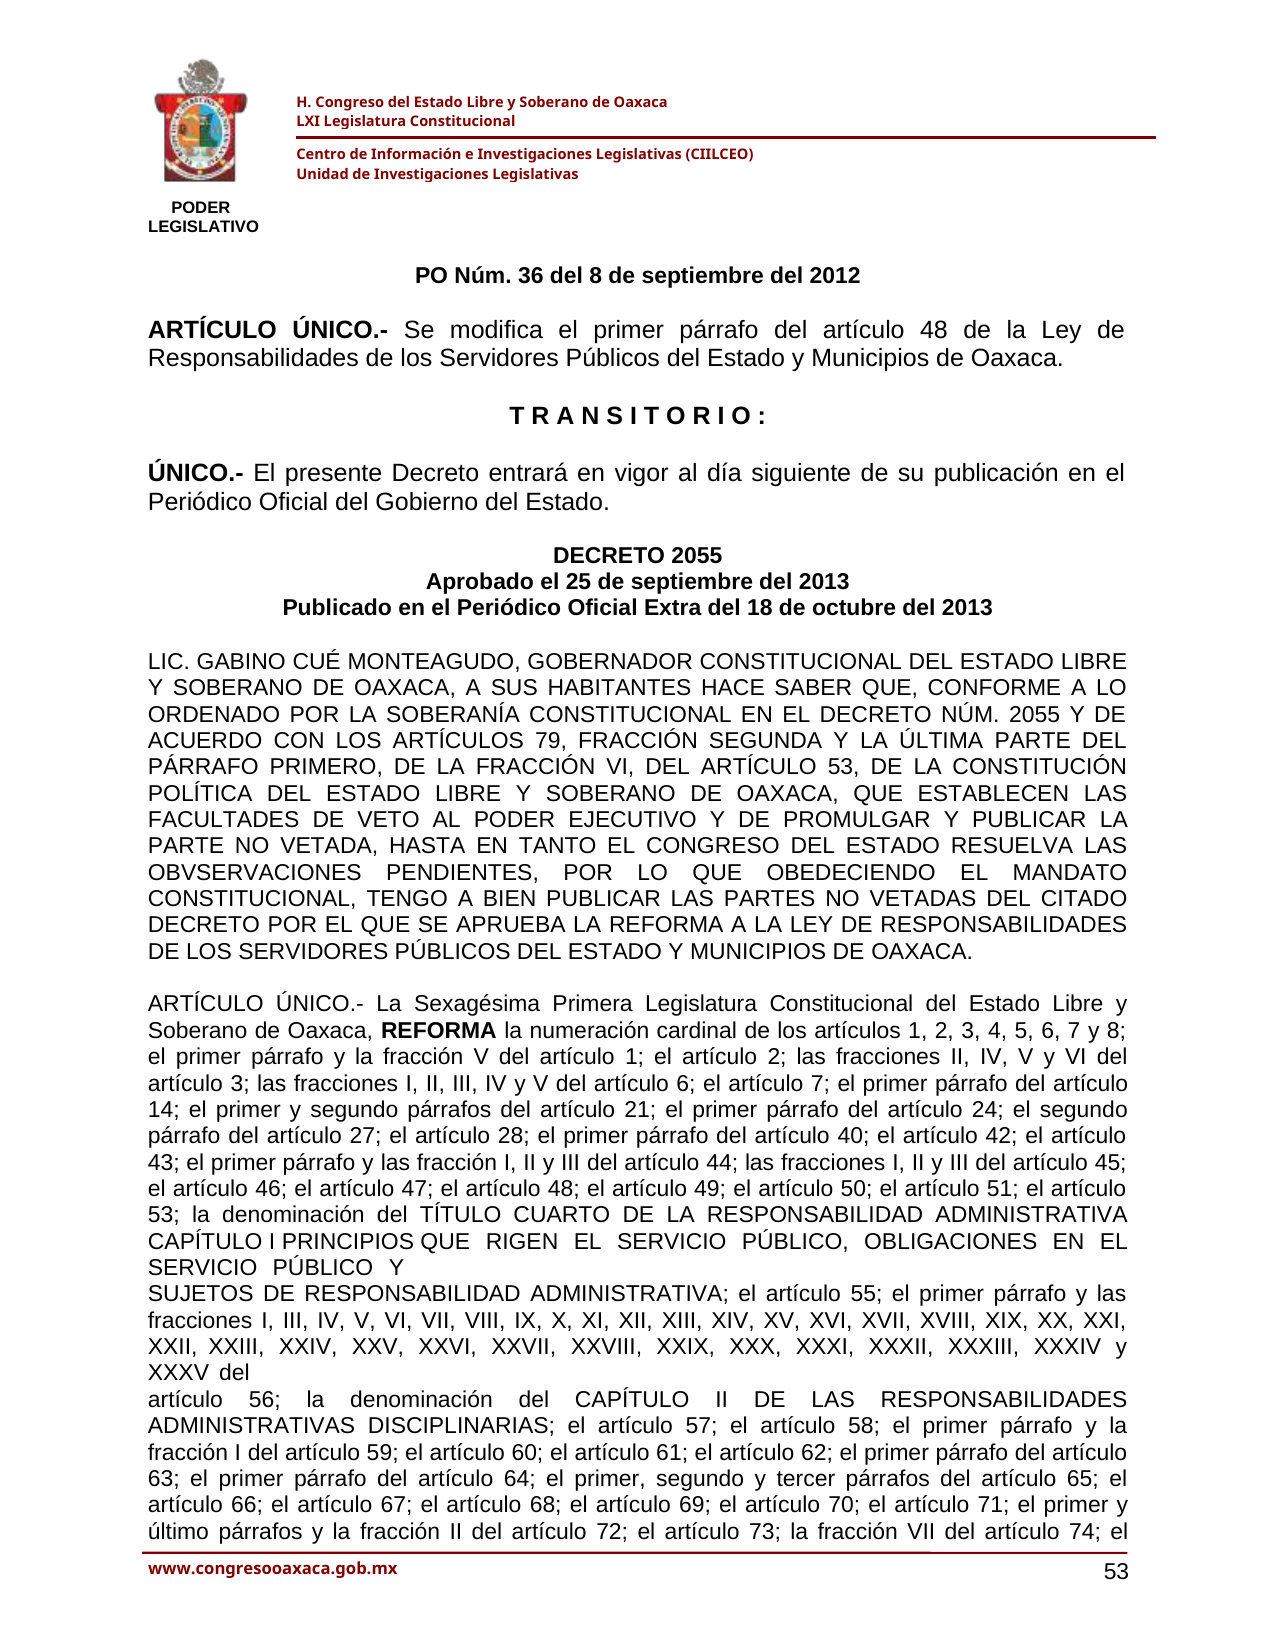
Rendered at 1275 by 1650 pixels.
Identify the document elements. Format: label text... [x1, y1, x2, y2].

text PO Núm. 36 del 8 de septiembre del 2012 [415, 262, 1139, 288]
text DECRETO 2055 [272, 542, 1003, 568]
text Aprobado el 25 de septiembre del 2013 [426, 569, 1139, 595]
text ARTÍCULO ÚNICO.- Se modifica el primer párrafo del artículo 48 de la Ley de Responsabilidades de los Servidores Públicos del Estado y Municipios de Oaxaca. [148, 314, 1127, 372]
text ÚNICO.- El presente Decreto entrará en vigor al día siguiente de su publicación en el Periódico Oficial del Gobierno del Estado. [148, 458, 1127, 516]
text Publicado en el Periódico Oficial Extra del 18 de octubre del 2013 [282, 595, 1139, 621]
picture [147, 57, 256, 185]
text T R A N S I T O R I O : [272, 401, 1003, 429]
text ARTÍCULO ÚNICO.- La Sexagésima Primera Legislatura Constitucional del Estado Libre y Soberano de Oaxaca, REFORMA la numeración cardinal de los artículos 1, 2, 3, 4, 5, 6, 7 y 8; el primer párrafo y la fracción V del artículo 1; el artículo 2; las fracciones II, IV, V y VI del artículo 3; las fracciones I, II, III, IV y V del artículo 6; el artículo 7; el primer párrafo del artículo 14; el primer y segundo párrafos del artículo 21; el primer párrafo del artículo 24; el segundo párrafo del artículo 27; el artículo 28; el primer párrafo del artículo 40; el artículo 42; el artículo 43; el primer párrafo y las fracción I, II y III del artículo 44; las fracciones I, II y III del artículo 45; el artículo 46; el artículo 47; el artículo 48; el artículo 49; el artículo 50; el artículo 51; el artículo 53; la denominación del TÍTULO CUARTO DE LA RESPONSABILIDAD ADMINISTRATIVA CAPÍTULO I PRINCIPIOS QUE RIGEN EL SERVICIO PÚBLICO, OBLIGACIONES EN EL SERVICIO PÚBLICO Y [148, 990, 1128, 1280]
text LIC. GABINO CUÉ MONTEAGUDO, GOBERNADOR CONSTITUCIONAL DEL ESTADO LIBRE Y SOBERANO DE OAXACA, A SUS HABITANTES HACE SABER QUE, CONFORME A LO ORDENADO POR LA SOBERANÍA CONSTITUCIONAL EN EL DECRETO NÚM. 2055 Y DE ACUERDO CON LOS ARTÍCULOS 79, FRACCIÓN SEGUNDA Y LA ÚLTIMA PARTE DEL PÁRRAFO PRIMERO, DE LA FRACCIÓN VI, DEL ARTÍCULO 53, DE LA CONSTITUCIÓN POLÍTICA DEL ESTADO LIBRE Y SOBERANO DE OAXACA, QUE ESTABLECEN LAS FACULTADES DE VETO AL PODER EJECUTIVO Y DE PROMULGAR Y PUBLICAR LA PARTE NO VETADA, HASTA EN TANTO EL CONGRESO DEL ESTADO RESUELVA LAS OBVSERVACIONES PENDIENTES, POR LO QUE OBEDECIENDO EL MANDATO CONSTITUCIONAL, TENGO A BIEN PUBLICAR LAS PARTES NO VETADAS DEL CITADO DECRETO POR EL QUE SE APRUEBA LA REFORMA A LA LEY DE RESPONSABILIDADES DE LOS SERVIDORES PÚBLICOS DEL ESTADO Y MUNICIPIOS DE OAXACA. [148, 648, 1128, 964]
text SUJETOS DE RESPONSABILIDAD ADMINISTRATIVA; el artículo 55; el primer párrafo y las fracciones I, III, IV, V, VI, VII, VIII, IX, X, XI, XII, XIII, XIV, XV, XVI, XVII, XVIII, XIX, XX, XXI, XXII, XXIII, XXIV, XXV, XXVI, XXVII, XXVIII, XXIX, XXX, XXXI, XXXII, XXXIII, XXXIV y XXXV del [148, 1280, 1128, 1386]
